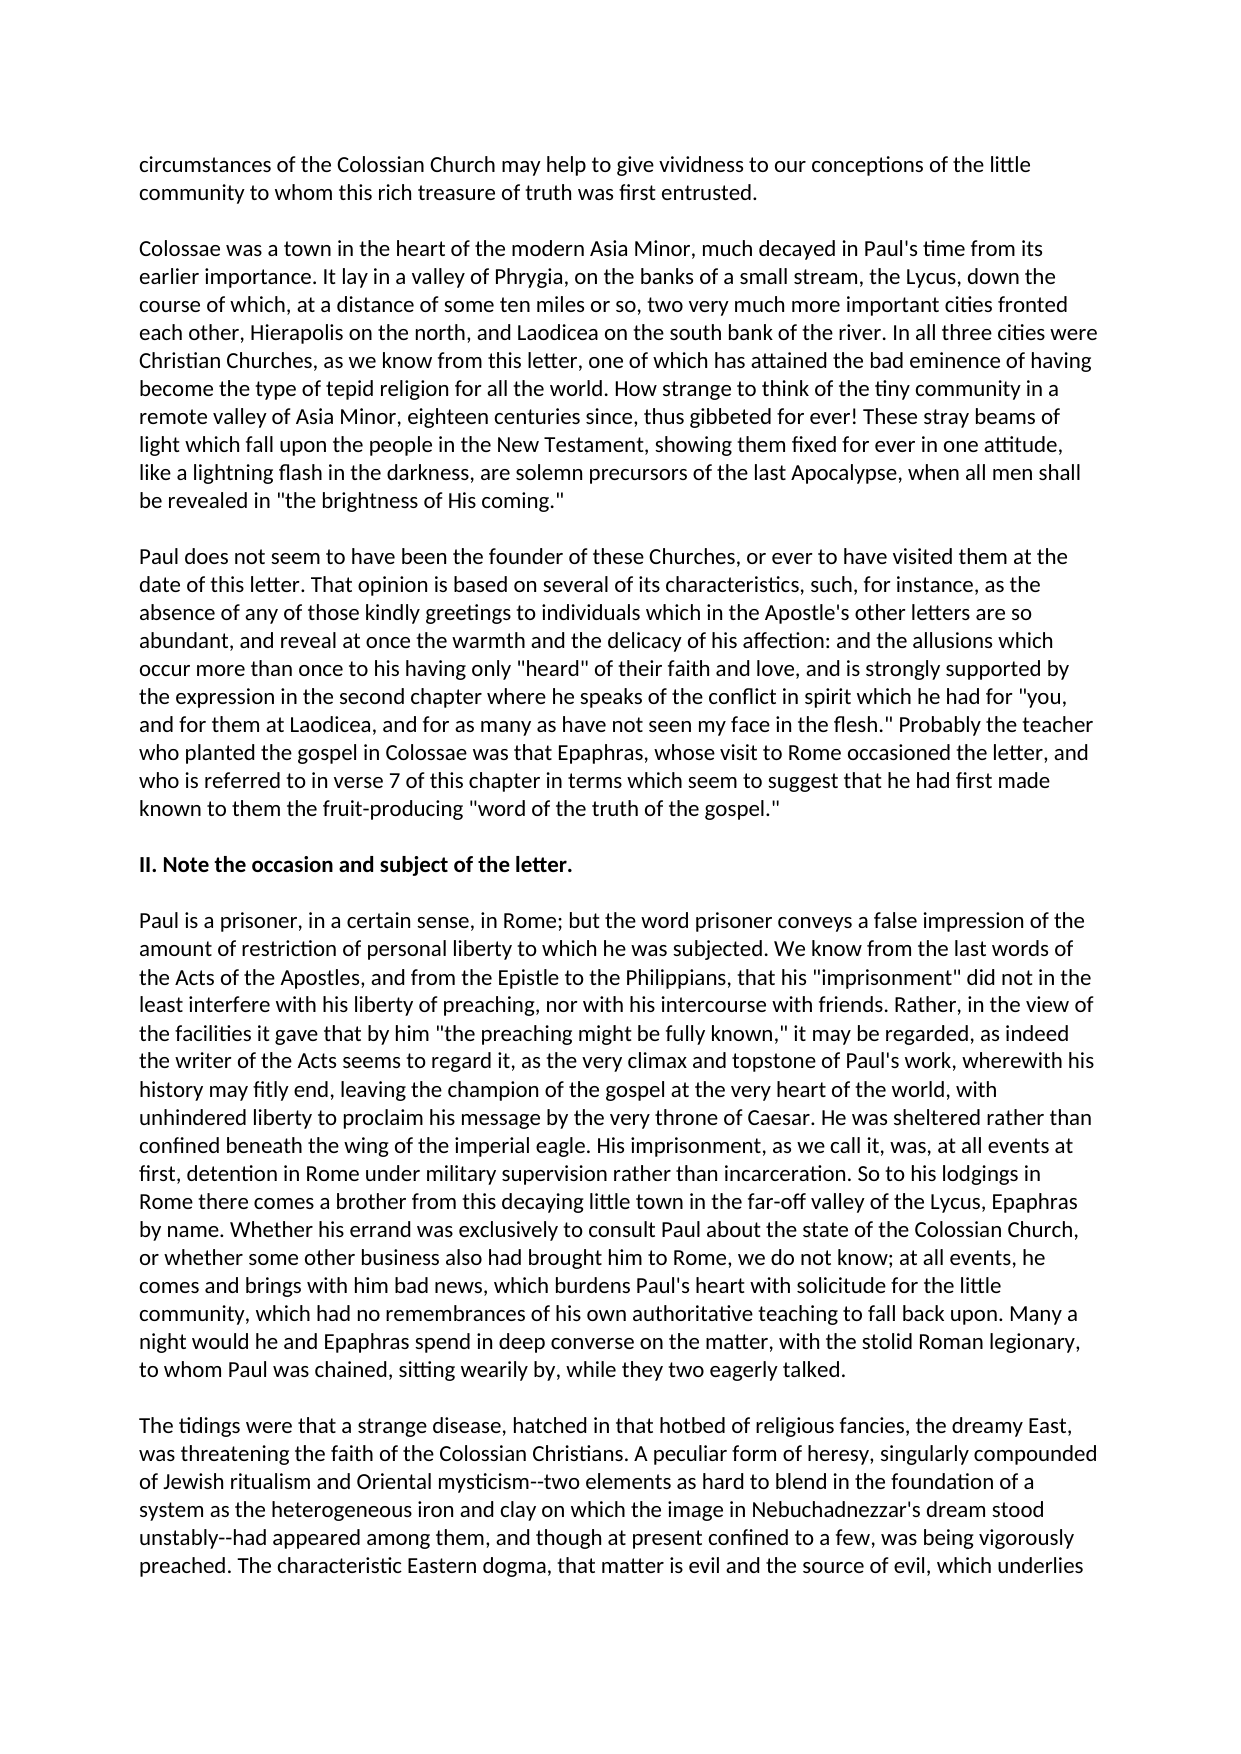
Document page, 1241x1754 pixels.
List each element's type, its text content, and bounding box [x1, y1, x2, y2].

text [139, 1411, 1101, 1579]
text Paul does not seem to have been the founder of these Churches, or ever to have visited them at the date of this letter. That opinion is based on several of its characteristics, such, for instance, as the absence of any of those kindly greetings to individuals which in the Apostle's other letters are so abundant, and reveal at once the warmth and the delicacy of his affection: and the allusions which occur more than once to his having only "heard" of their faith and love, and is strongly supported by the expression in the second chapter where he speaks of the conflict in spirit which he had for "you, and for them at Laodicea, and for as many as have not seen my face in the flesh." Probably the teacher who planted the gospel in Colossae was that Epaphras, whose visit to Rome occasioned the letter, and who is referred to in verse 7 of this chapter in terms which seem to suggest that he had first made known to them the fruit-producing "word of the truth of the gospel." [139, 542, 1101, 822]
text II. Note the occasion and subject of the letter. [139, 851, 1101, 878]
text Paul is a prisoner, in a certain sense, in Rome; but the word prisoner conveys a false impression of the amount of restriction of personal liberty to which he was subjected. We know from the last words of the Acts of the Apostles, and from the Epistle to the Philippians, that his "imprisonment" did not in the least interfere with his liberty of preaching, nor with his intercourse with friends. Rather, in the view of the facilities it gave that by him "the preaching might be fully known," it may be regarded, as indeed the writer of the Acts seems to regard it, as the very climax and topstone of Paul's work, wherewith his history may fitly end, leaving the champion of the gospel at the very heart of the world, with unhindered liberty to proclaim his message by the very throne of Caesar. He was sheltered rather than confined beneath the wing of the imperial eagle. His imprisonment, as we call it, was, at all events at first, detention in Rome under military supervision rather than incarceration. So to his lodgings in Rome there comes a brother from this decaying little town in the far-off valley of the Lycus, Epaphras by name. Whether his errand was exclusively to consult Paul about the state of the Colossian Church, or whether some other business also had brought him to Rome, we do not know; at all events, he comes and brings with him bad news, which burdens Paul's heart with solicitude for the little community, which had no remembrances of his own authoritative teaching to fall back upon. Many a night would he and Epaphras spend in deep converse on the matter, with the stolid Roman legionary, to whom Paul was chained, sitting wearily by, while they two eagerly talked. [139, 907, 1101, 1383]
text Colossae was a town in the heart of the modern Asia Minor, much decayed in Paul's time from its earlier importance. It lay in a valley of Phrygia, on the banks of a small stream, the Lycus, down the course of which, at a distance of some ten miles or so, two very much more important cities fronted each other, Hierapolis on the north, and Laodicea on the south bank of the river. In all three cities were Christian Churches, as we know from this letter, one of which has attained the bad eminence of having become the type of tepid religion for all the world. How strange to think of the tiny community in a remote valley of Asia Minor, eighteen centuries since, thus gibbeted for ever! These stray beams of light which fall upon the people in the New Testament, showing them fixed for ever in one attitude, like a lightning flash in the darkness, are solemn precursors of the last Apocalypse, when all men shall be revealed in "the brightness of His coming." [139, 234, 1101, 514]
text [139, 150, 1101, 206]
